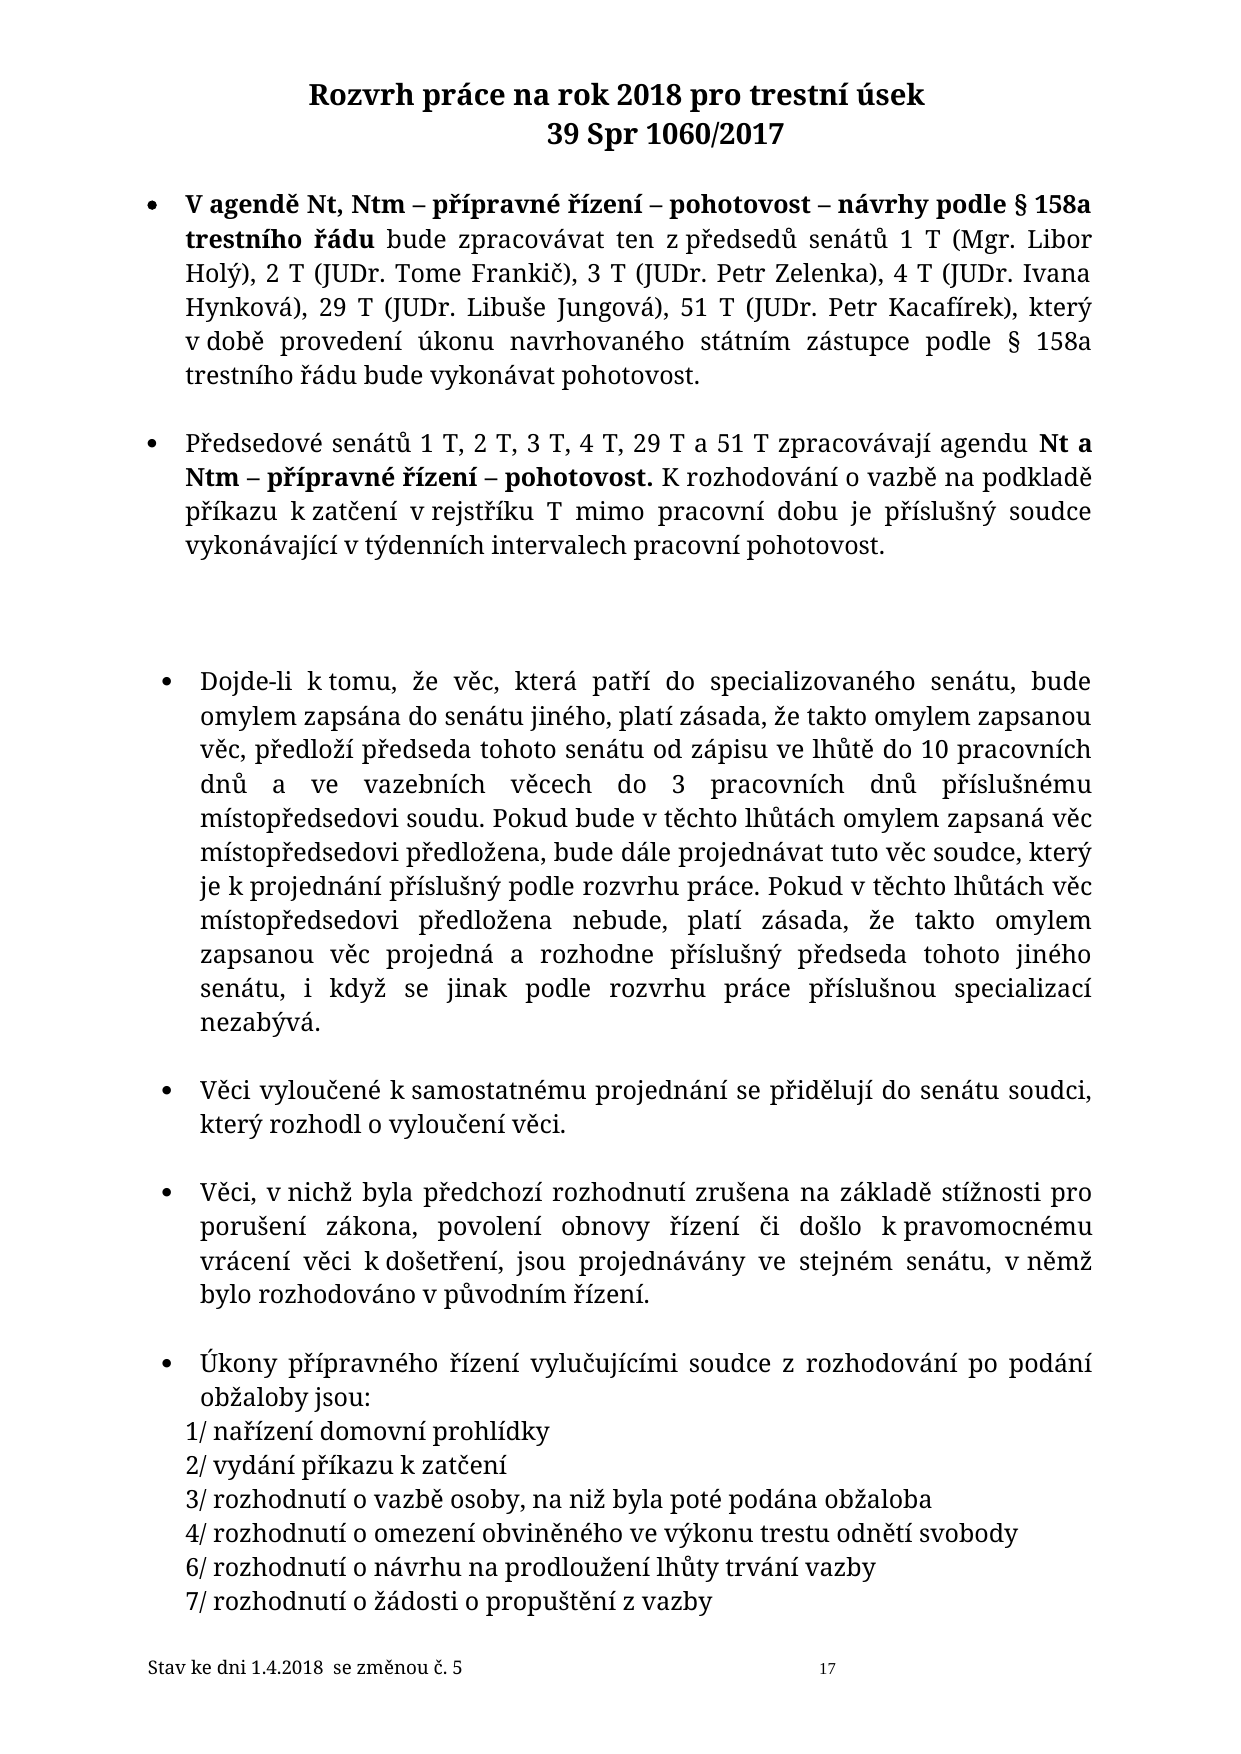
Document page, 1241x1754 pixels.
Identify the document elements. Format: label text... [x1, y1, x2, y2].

list V agendě Nt, Ntm – přípravné řízení – pohotovost – návrhy podle § 158a trestního řádu bude zpracovávat ten z předsedů senátů 1 T (Mgr. Libor Holý), 2 T (JUDr. Tome Frankič), 3 T (JUDr. Petr Zelenka), 4 T (JUDr. Ivana Hynková), 29 T (JUDr. Libuše Jungová), 51 T (JUDr. Petr Kacafírek), který v době provedení úkonu navrhovaného státním zástupce podle § 158a trestního řádu bude vykonávat pohotovost. [148, 187, 1093, 392]
text 2/ vydání příkazu k zatčení [148, 1447, 1093, 1482]
text 3/ rozhodnutí o vazbě osoby, na niž byla poté podána obžaloba [148, 1482, 1093, 1516]
list Úkony přípravného řízení vylučujícími soudce z rozhodování po podání obžaloby jsou: [162, 1345, 1093, 1413]
list Dojde-li k tomu, že věc, která patří do specializovaného senátu, bude omylem zapsána do senátu jiného, platí zásada, že takto omylem zapsanou věc, předloží předseda tohoto senátu od zápisu ve lhůtě do 10 pracovních dnů a ve vazebních věcech do 3 pracovních dnů příslušnému místopředsedovi soudu. Pokud bude v těchto lhůtách omylem zapsaná věc místopředsedovi předložena, bude dále projednávat tuto věc soudce, který je k projednání příslušný podle rozvrhu práce. Pokud v těchto lhůtách věc místopředsedovi předložena nebude, platí zásada, že takto omylem zapsanou věc projedná a rozhodne příslušný předseda tohoto jiného senátu, i když se jinak podle rozvrhu práce příslušnou specializací nezabývá. [162, 664, 1093, 1039]
text 7/ rozhodnutí o žádosti o propuštění z vazby [148, 1584, 1093, 1618]
list Předsedové senátů 1 T, 2 T, 3 T, 4 T, 29 T a 51 T zpracovávají agendu Nt a Ntm – přípravné řízení – pohotovost. K rozhodování o vazbě na podkladě příkazu k zatčení v rejstříku T mimo pracovní dobu je příslušný soudce vykonávající v týdenních intervalech pracovní pohotovost. [148, 426, 1093, 562]
text 4/ rozhodnutí o omezení obviněného ve výkonu trestu odnětí svobody [148, 1516, 1093, 1550]
text 6/ rozhodnutí o návrhu na prodloužení lhůty trvání vazby [148, 1550, 1093, 1584]
list Věci, v nichž byla předchozí rozhodnutí zrušena na základě stížnosti pro porušení zákona, povolení obnovy řízení či došlo k pravomocnému vrácení věci k došetření, jsou projednávány ve stejném senátu, v němž bylo rozhodováno v původním řízení. [162, 1175, 1093, 1311]
list Věci vyloučené k samostatnému projednání se přidělují do senátu soudci, který rozhodl o vyloučení věci. [162, 1073, 1093, 1141]
text 1/ nařízení domovní prohlídky [148, 1413, 1093, 1447]
